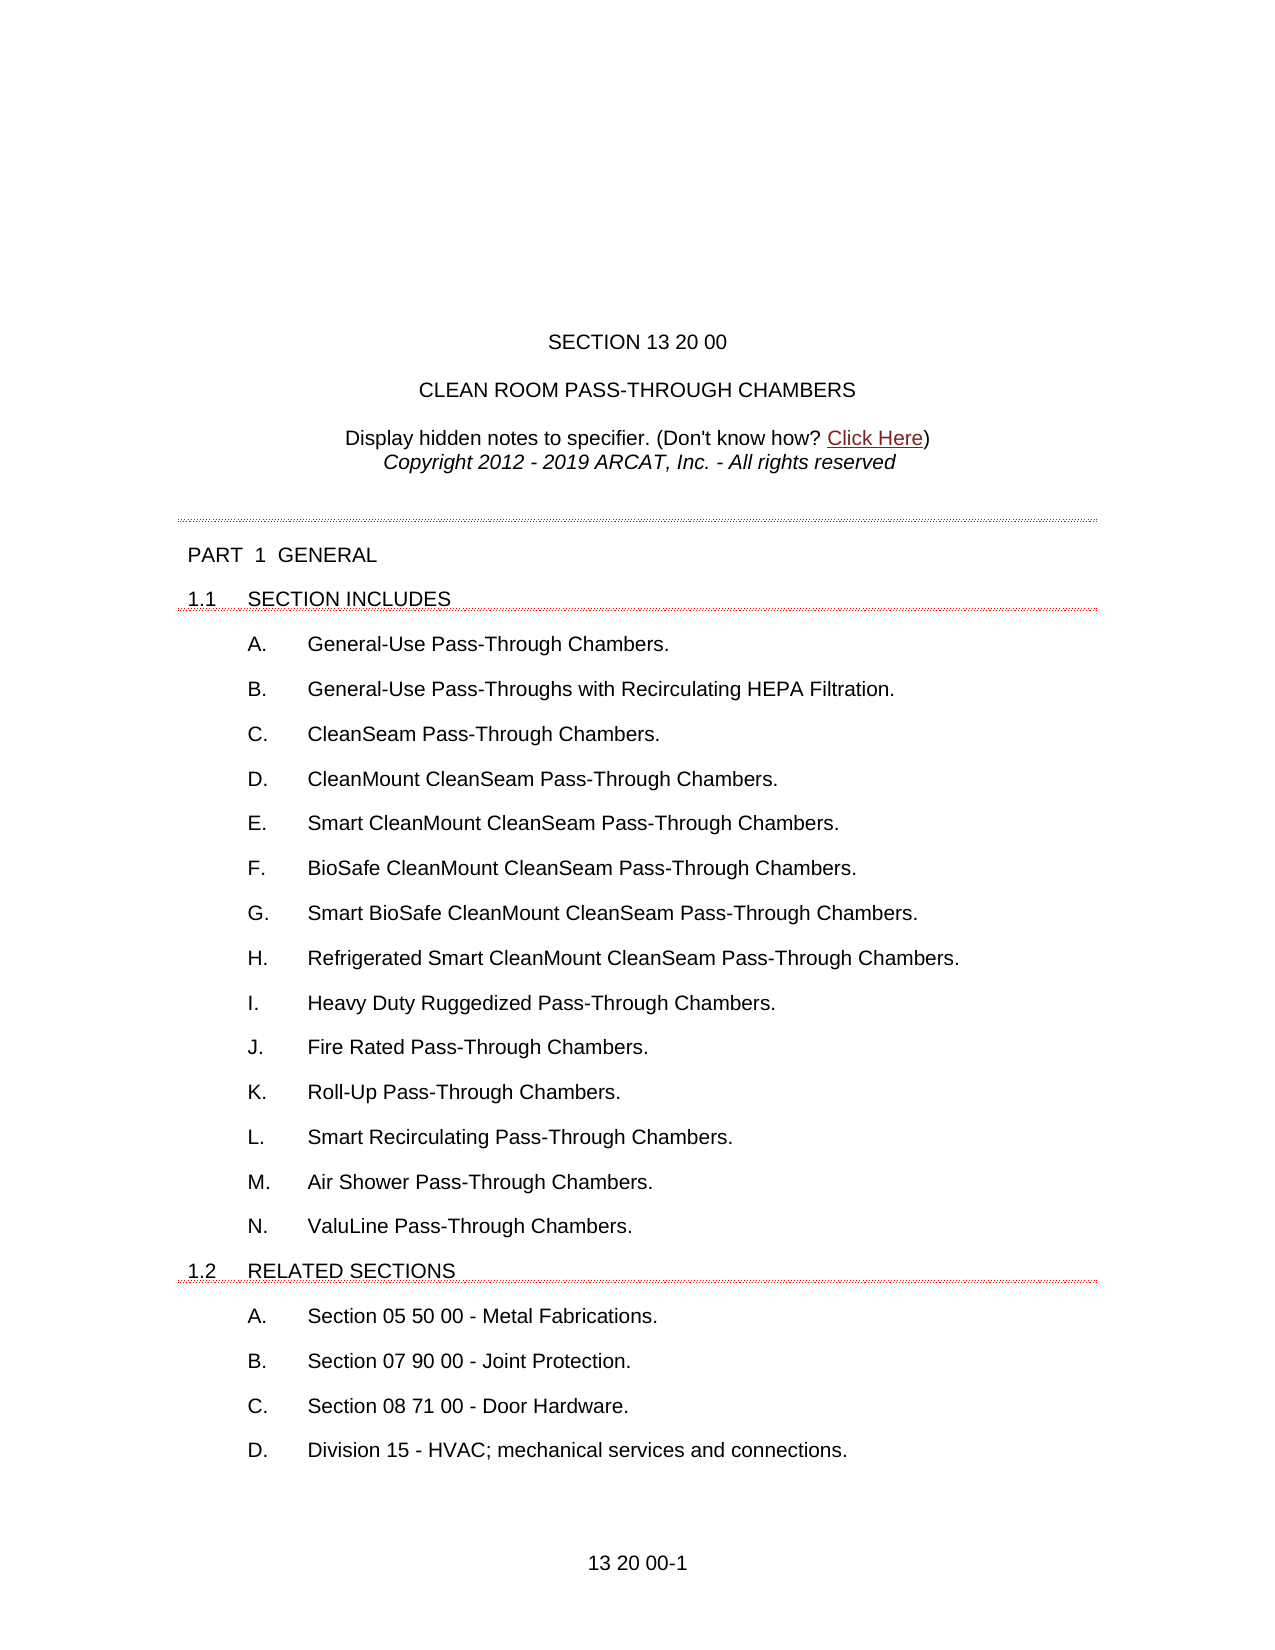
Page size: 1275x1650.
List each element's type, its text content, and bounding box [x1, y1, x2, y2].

list Division 15 - HVAC; mechanical services and connections. [247, 1438, 1087, 1462]
title SECTION 13 20 00 [187, 330, 1087, 354]
list Smart CleanMount CleanSeam Pass-Through Chambers. [247, 811, 1087, 835]
list BioSafe CleanMount CleanSeam Pass-Through Chambers. [247, 856, 1087, 880]
list CleanMount CleanSeam Pass-Through Chambers. [247, 766, 1087, 790]
list Fire Rated Pass-Through Chambers. [247, 1035, 1087, 1059]
list ValuLine Pass-Through Chambers. [247, 1214, 1087, 1238]
list GENERAL [187, 542, 1087, 566]
title Display hidden notes to specifier. (Don't know how? Click Here) [187, 426, 1087, 450]
list RELATED SECTIONS [187, 1259, 1087, 1283]
list CleanSeam Pass-Through Chambers. [247, 722, 1087, 746]
list Smart BioSafe CleanMount CleanSeam Pass-Through Chambers. [247, 901, 1087, 925]
list Refrigerated Smart CleanMount CleanSeam Pass-Through Chambers. [247, 946, 1087, 969]
list Heavy Duty Ruggedized Pass-Through Chambers. [247, 990, 1087, 1014]
list SECTION INCLUDES [187, 587, 1087, 611]
list General-Use Pass-Throughs with Recirculating HEPA Filtration. [247, 677, 1087, 701]
list Section 05 50 00 - Metal Fabrications. [247, 1304, 1087, 1328]
list Smart Recirculating Pass-Through Chambers. [247, 1125, 1087, 1149]
list Section 07 90 00 - Joint Protection. [247, 1349, 1087, 1373]
title CLEAN ROOM PASS-THROUGH CHAMBERS [187, 378, 1087, 402]
list Section 08 71 00 - Door Hardware. [247, 1393, 1087, 1417]
list General-Use Pass-Through Chambers. [247, 632, 1087, 656]
list Roll-Up Pass-Through Chambers. [247, 1080, 1087, 1104]
title Copyright 2012 - 2019 ARCAT, Inc. - All rights reserved [187, 450, 1087, 474]
list Air Shower Pass-Through Chambers. [247, 1169, 1087, 1193]
